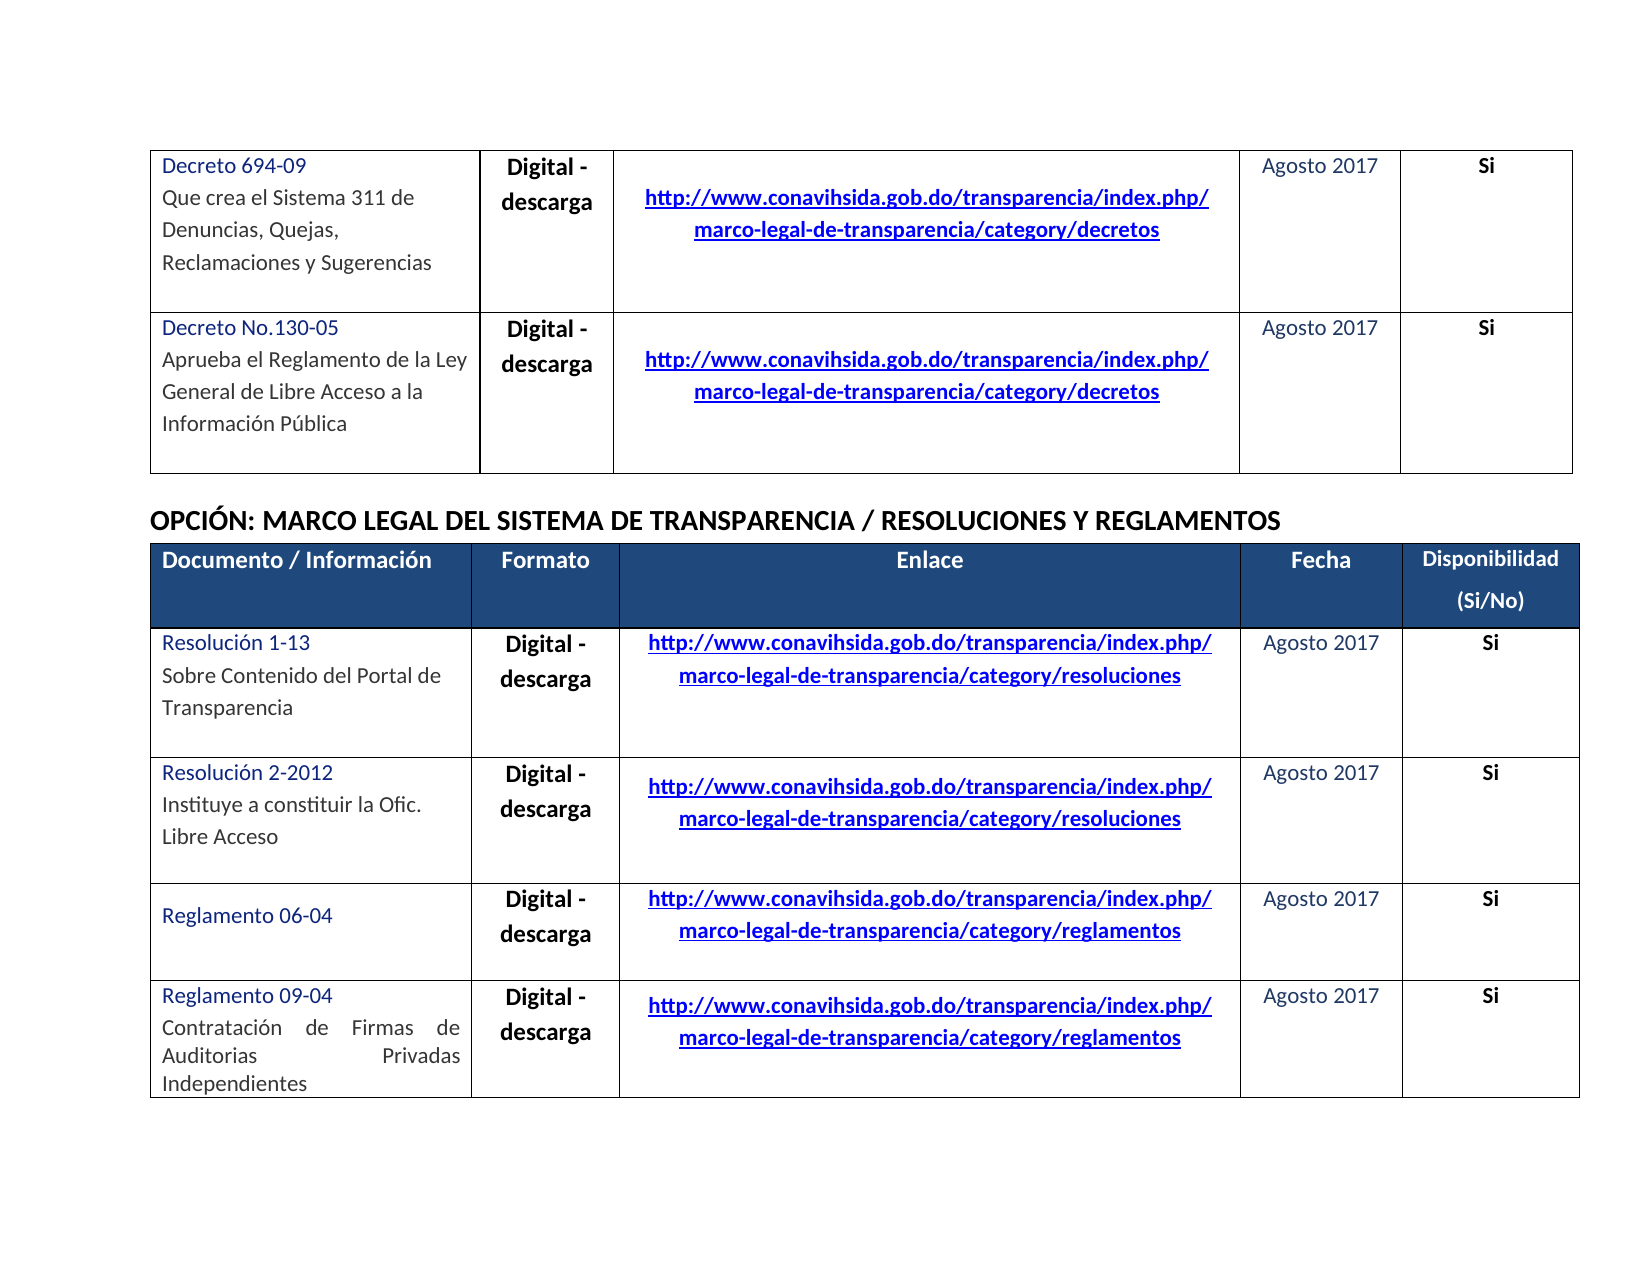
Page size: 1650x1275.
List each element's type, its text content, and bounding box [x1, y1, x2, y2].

table_cell Digital -descarga [472, 981, 619, 1097]
table_cell Digital -descarga [472, 629, 619, 757]
table_cell Digital -descarga [472, 884, 619, 980]
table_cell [614, 151, 1239, 312]
table_cell http://www.conavihsida.gob.do/transparencia/index.php/marco-legal-de-transparencia/category/reglamentos [620, 884, 1240, 980]
table_cell Si [1401, 313, 1572, 473]
table_cell Resolución 1-13 Sobre Contenido del Portal de Transparencia [151, 629, 471, 757]
table_cell Agosto 2017 [1240, 151, 1400, 312]
table_cell Reglamento 06-04 [151, 884, 471, 980]
table_cell Decreto 694-09 Que crea el Sistema 311 de Denuncias, Quejas, Reclamaciones y Sugerencias [151, 151, 479, 312]
table_header Disponibilidad (Si/No) [1403, 544, 1579, 627]
table_cell Agosto 2017 [1241, 981, 1402, 1097]
table_cell Digital -descarga [472, 758, 619, 883]
table_cell Reglamento 09-04 Contratación de Firmas de Auditorias Privadas Independientes [151, 981, 471, 1097]
table_header Enlace [620, 544, 1240, 627]
table_cell Digital -descarga [481, 151, 613, 312]
table_cell Si [1403, 981, 1579, 1097]
table_cell Agosto 2017 [1240, 313, 1400, 473]
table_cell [620, 981, 1240, 1097]
text OPCIÓN: MARCO LEGAL DEL SISTEMA DE TRANSPARENCIA / RESOLUCIONES Y REGLAMENTOS [150, 502, 1500, 538]
table_header Formato [472, 544, 619, 627]
table_cell Si [1401, 151, 1572, 312]
table_cell http://www.conavihsida.gob.do/transparencia/index.php/marco-legal-de-transparencia/category/decretos [614, 313, 1239, 473]
table_cell http://www.conavihsida.gob.do/transparencia/index.php/marco-legal-de-transparencia/category/resoluciones [620, 629, 1240, 757]
table_header Fecha [1241, 544, 1402, 627]
table_cell Si [1403, 758, 1579, 883]
table_cell http://www.conavihsida.gob.do/transparencia/index.php/marco-legal-de-transparencia/category/resoluciones [620, 758, 1240, 883]
table_header Documento / Información [151, 544, 471, 627]
table_cell Agosto 2017 [1241, 629, 1402, 757]
table_cell Si [1403, 629, 1579, 757]
table_cell Resolución 2-2012 Instituye a constituir la Ofic. Libre Acceso [151, 758, 471, 883]
table_cell Agosto 2017 [1241, 758, 1402, 883]
table_cell Decreto No.130-05 Aprueba el Reglamento de la Ley General de Libre Acceso a la Información Pública [151, 313, 479, 473]
table_cell Si [1403, 884, 1579, 980]
table_cell Agosto 2017 [1241, 884, 1402, 980]
table_cell Digital -descarga [481, 313, 613, 473]
